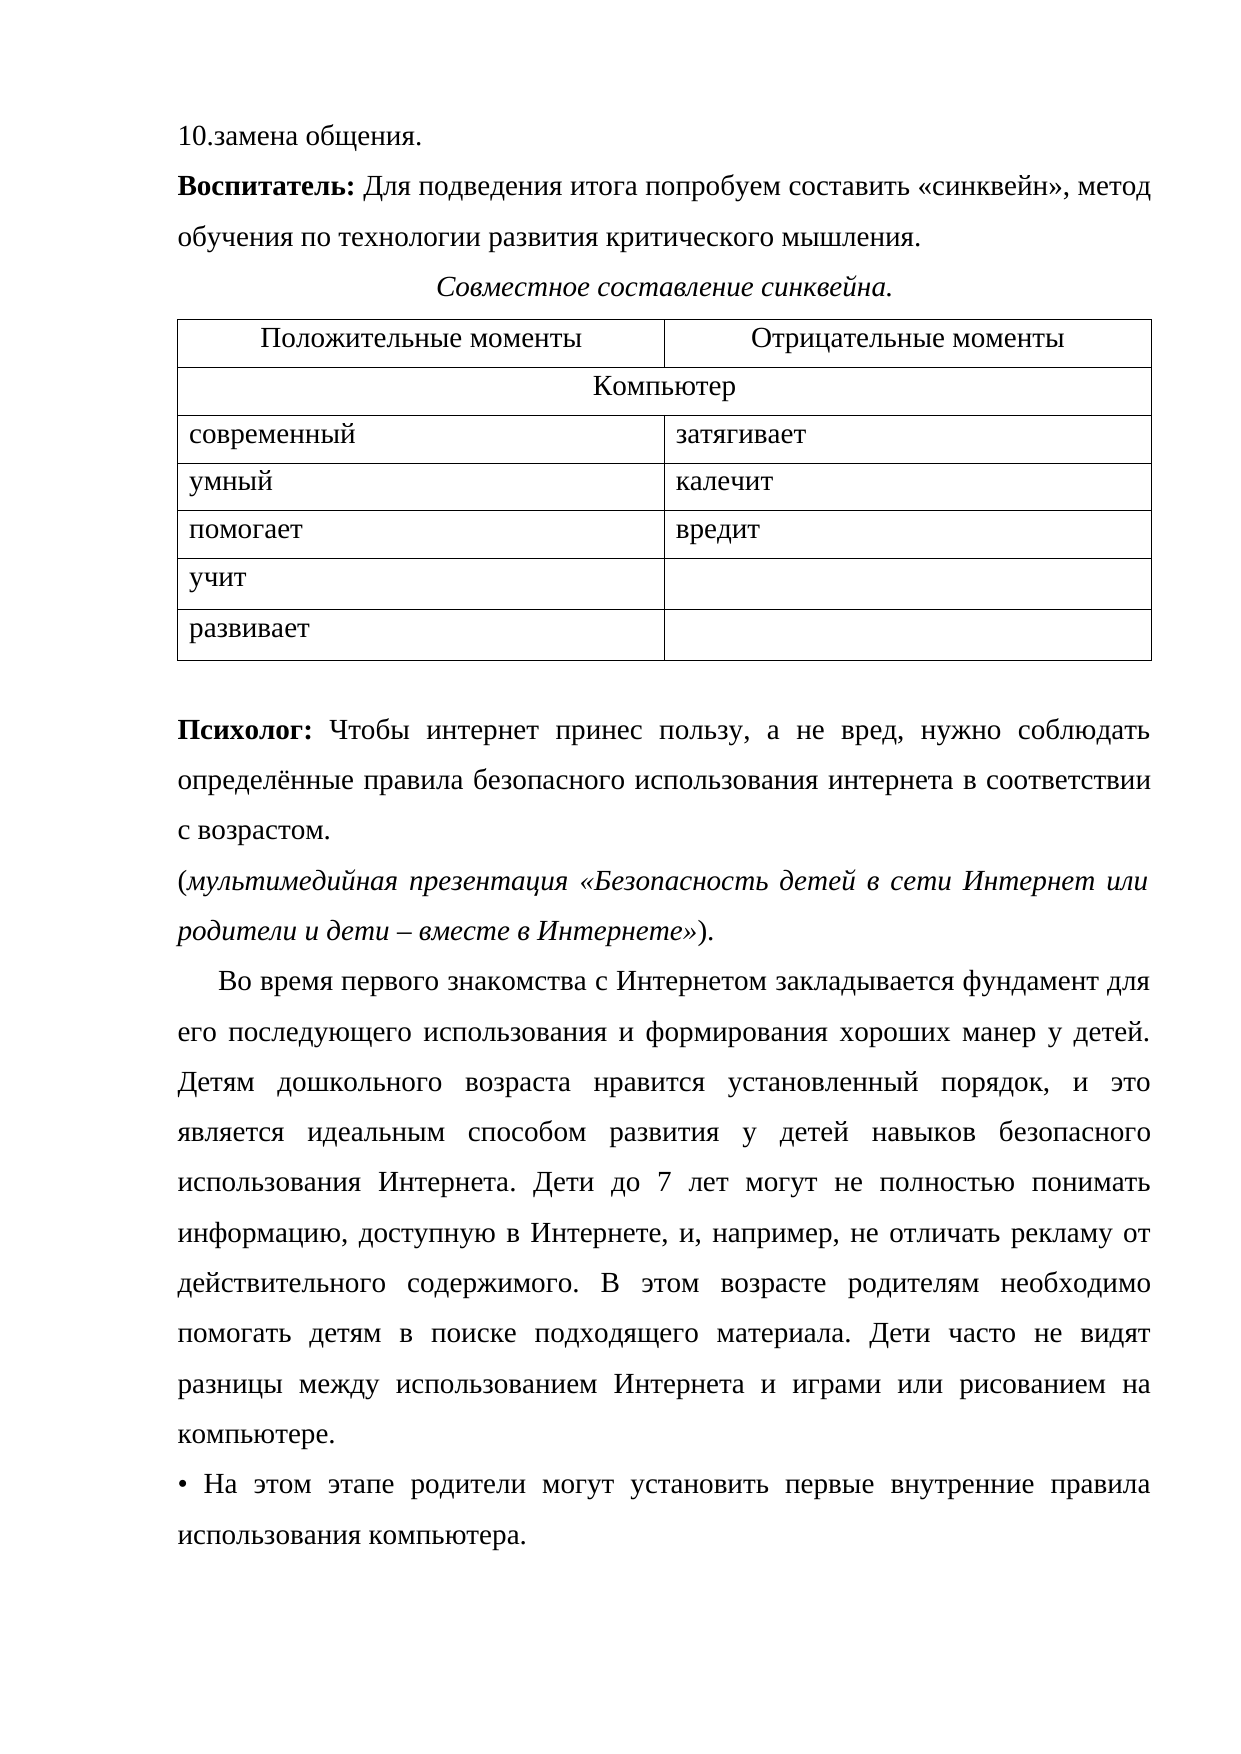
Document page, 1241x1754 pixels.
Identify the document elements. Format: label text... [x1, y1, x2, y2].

table_cell учит [178, 559, 664, 609]
text • На этом этапе родители могут установить первые внутренние правила использования компьютера. [177, 1466, 1152, 1550]
text Воспитатель: Для подведения итога попробуем составить «синквейн», метод обучения по технологии развития критического мышления. [177, 168, 1152, 252]
table_cell вредит [665, 511, 1151, 558]
text Психолог: Чтобы интернет принес пользу, а не вред, нужно соблюдать определённые правила безопасного использования интернета в соответствии с возрастом. [177, 712, 1152, 846]
table_header Отрицательные моменты [665, 320, 1151, 367]
table_cell Компьютер [178, 368, 1151, 415]
text Во время первого знакомства с Интернетом закладывается фундамент для его последующего использования и формирования хороших манер у детей. Детям дошкольного возраста нравится установленный порядок, и это является идеальным способом развития у детей навыков безопасного использования Интернета. Дети до 7 лет могут не полностью понимать информацию, доступную в Интернете, и, например, не отличать рекламу от действительного содержимого. В этом возрасте родителям необходимо помогать детям в поиске подходящего материала. Дети часто не видят разницы между использованием Интернета и играми или рисованием на компьютере. [177, 963, 1152, 1450]
table_cell умный [178, 464, 664, 510]
table_cell развивает [178, 610, 664, 660]
table_cell [665, 559, 1151, 609]
table_cell [665, 610, 1151, 660]
table_cell калечит [665, 464, 1151, 510]
text 10.замена общения. [177, 118, 1152, 152]
text (мультимедийная презентация «Безопасность детей в сети Интернет или родители и дети – вместе в Интернете»). [177, 863, 1152, 947]
text Совместное составление синквейна. [177, 269, 1152, 303]
table_cell современный [178, 416, 664, 462]
table_cell помогает [178, 511, 664, 558]
table_header Положительные моменты [178, 320, 664, 367]
table_cell затягивает [665, 416, 1151, 462]
